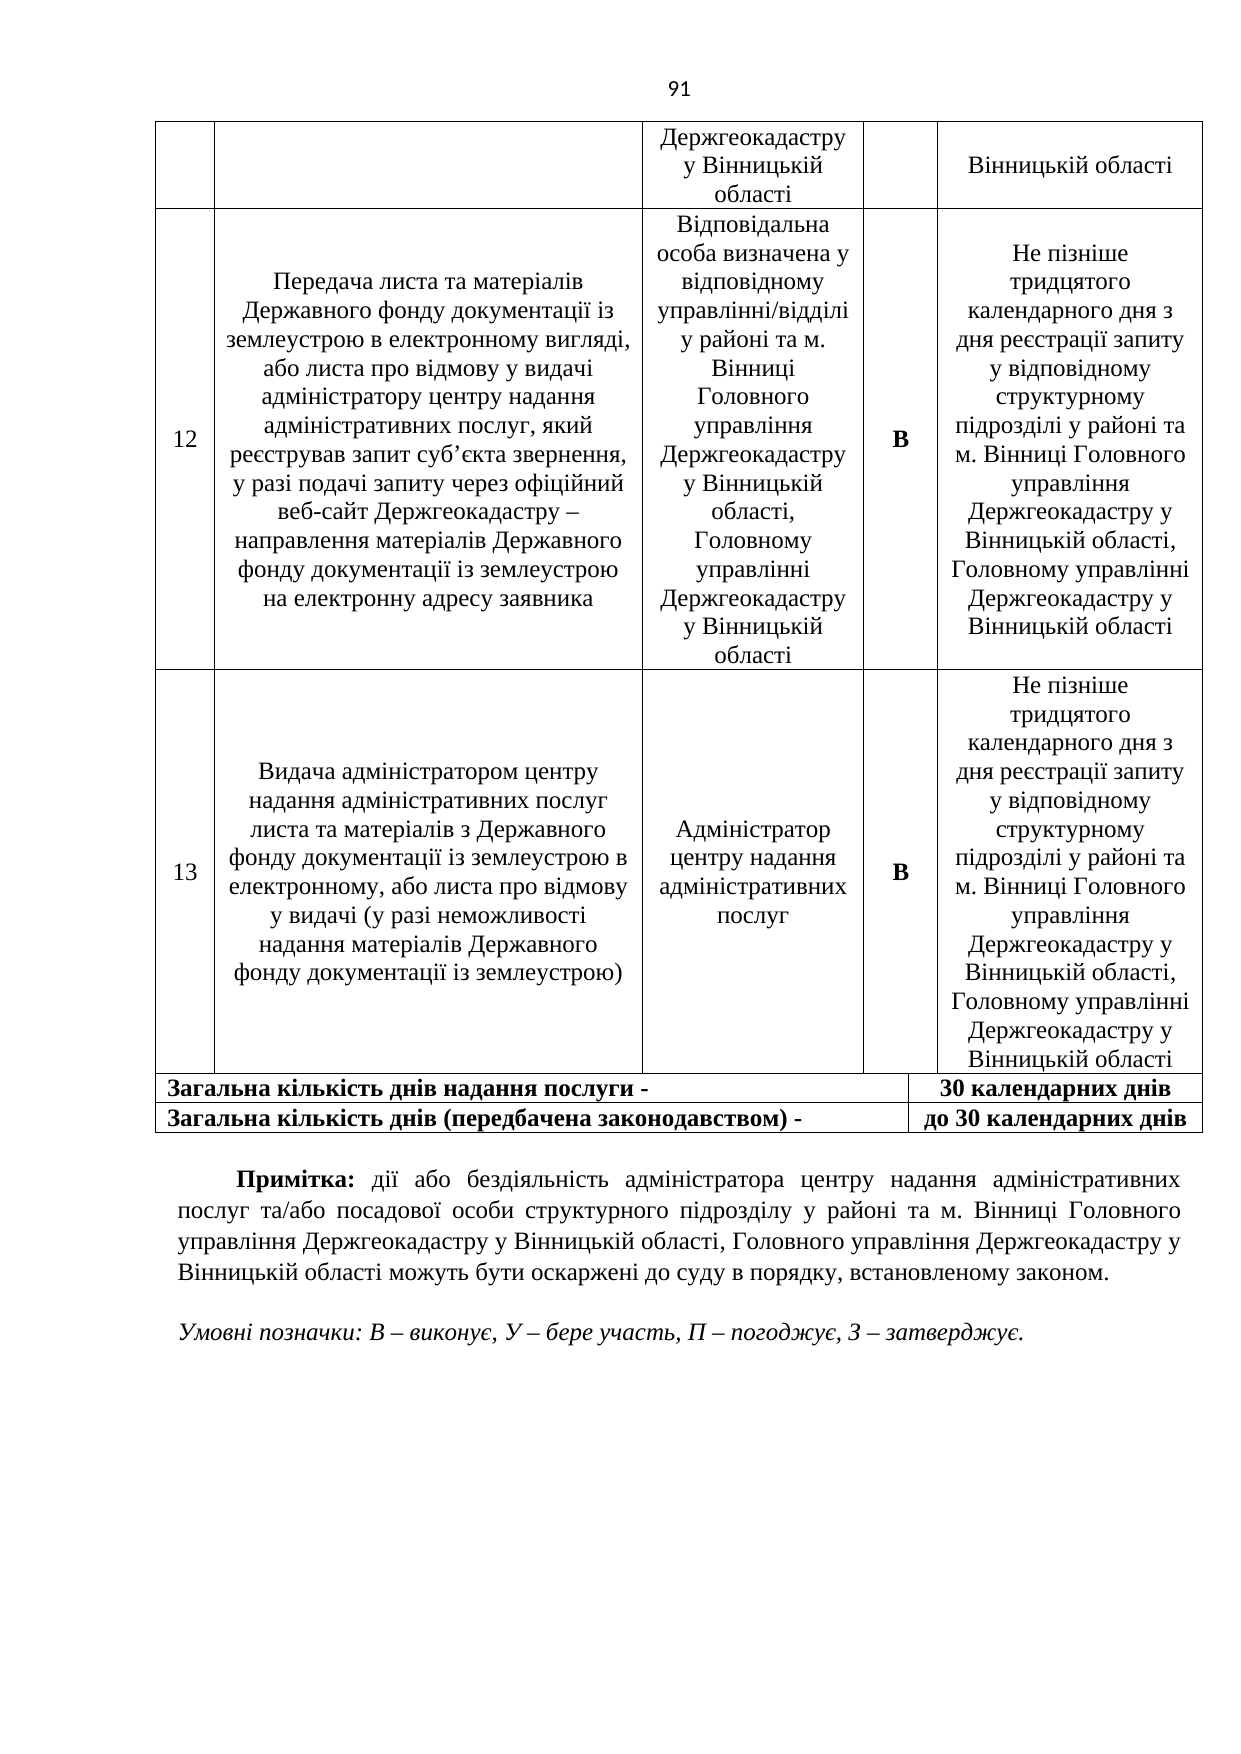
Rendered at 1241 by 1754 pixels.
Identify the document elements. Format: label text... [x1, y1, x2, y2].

text Примітка: дії або бездіяльність адміністратора центру надання адміністративних послуг та/або посадової особи структурного підрозділу у районі та м. Вінниці Головного управління Держгеокадастру у Вінницькій області, Головного управління Держгеокадастру у Вінницькій області можуть бути оскаржені до суду в порядку, встановленому законом. [177, 1164, 1181, 1286]
table_cell В [864, 670, 937, 1072]
table_cell 12 [156, 209, 214, 669]
table_cell Загальна кількість днів (передбачена законодавством) - [156, 1103, 908, 1132]
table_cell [938, 122, 1202, 208]
table_cell В [864, 209, 937, 669]
table_cell Адміністратор центру надання адміністративних послуг [643, 670, 863, 1072]
table_cell Передача листа та матеріалів Державного фонду документації із землеустрою в електронному вигляді, або листа про відмову у видачі адміністратору центру надання адміністративних послуг, який реєстрував запит суб’єкта звернення, у разі подачі запиту через офіційний веб-сайт Держгеокадастру – направлення матеріалів Державного фонду документації із землеустрою на електронну адресу заявника [215, 209, 642, 669]
table_cell В [864, 122, 937, 208]
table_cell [215, 122, 642, 208]
table_cell 11 [156, 122, 214, 208]
table_cell Загальна кількість днів надання послуги - [156, 1074, 908, 1102]
table_cell 30 календарних днів [909, 1074, 1202, 1102]
table_cell 13 [156, 670, 214, 1072]
text Умовні позначки: В – виконує, У – бере участь, П – погоджує, З – затверджує. [177, 1317, 1181, 1346]
table_cell Видача адміністратором центру надання адміністративних послуг листа та матеріалів з Державного фонду документації із землеустрою в електронному, або листа про відмову у видачі (у разі неможливості надання матеріалів Державного фонду документації із землеустрою) [215, 670, 642, 1072]
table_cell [643, 122, 863, 208]
table_cell до 30 календарних днів [909, 1103, 1202, 1132]
